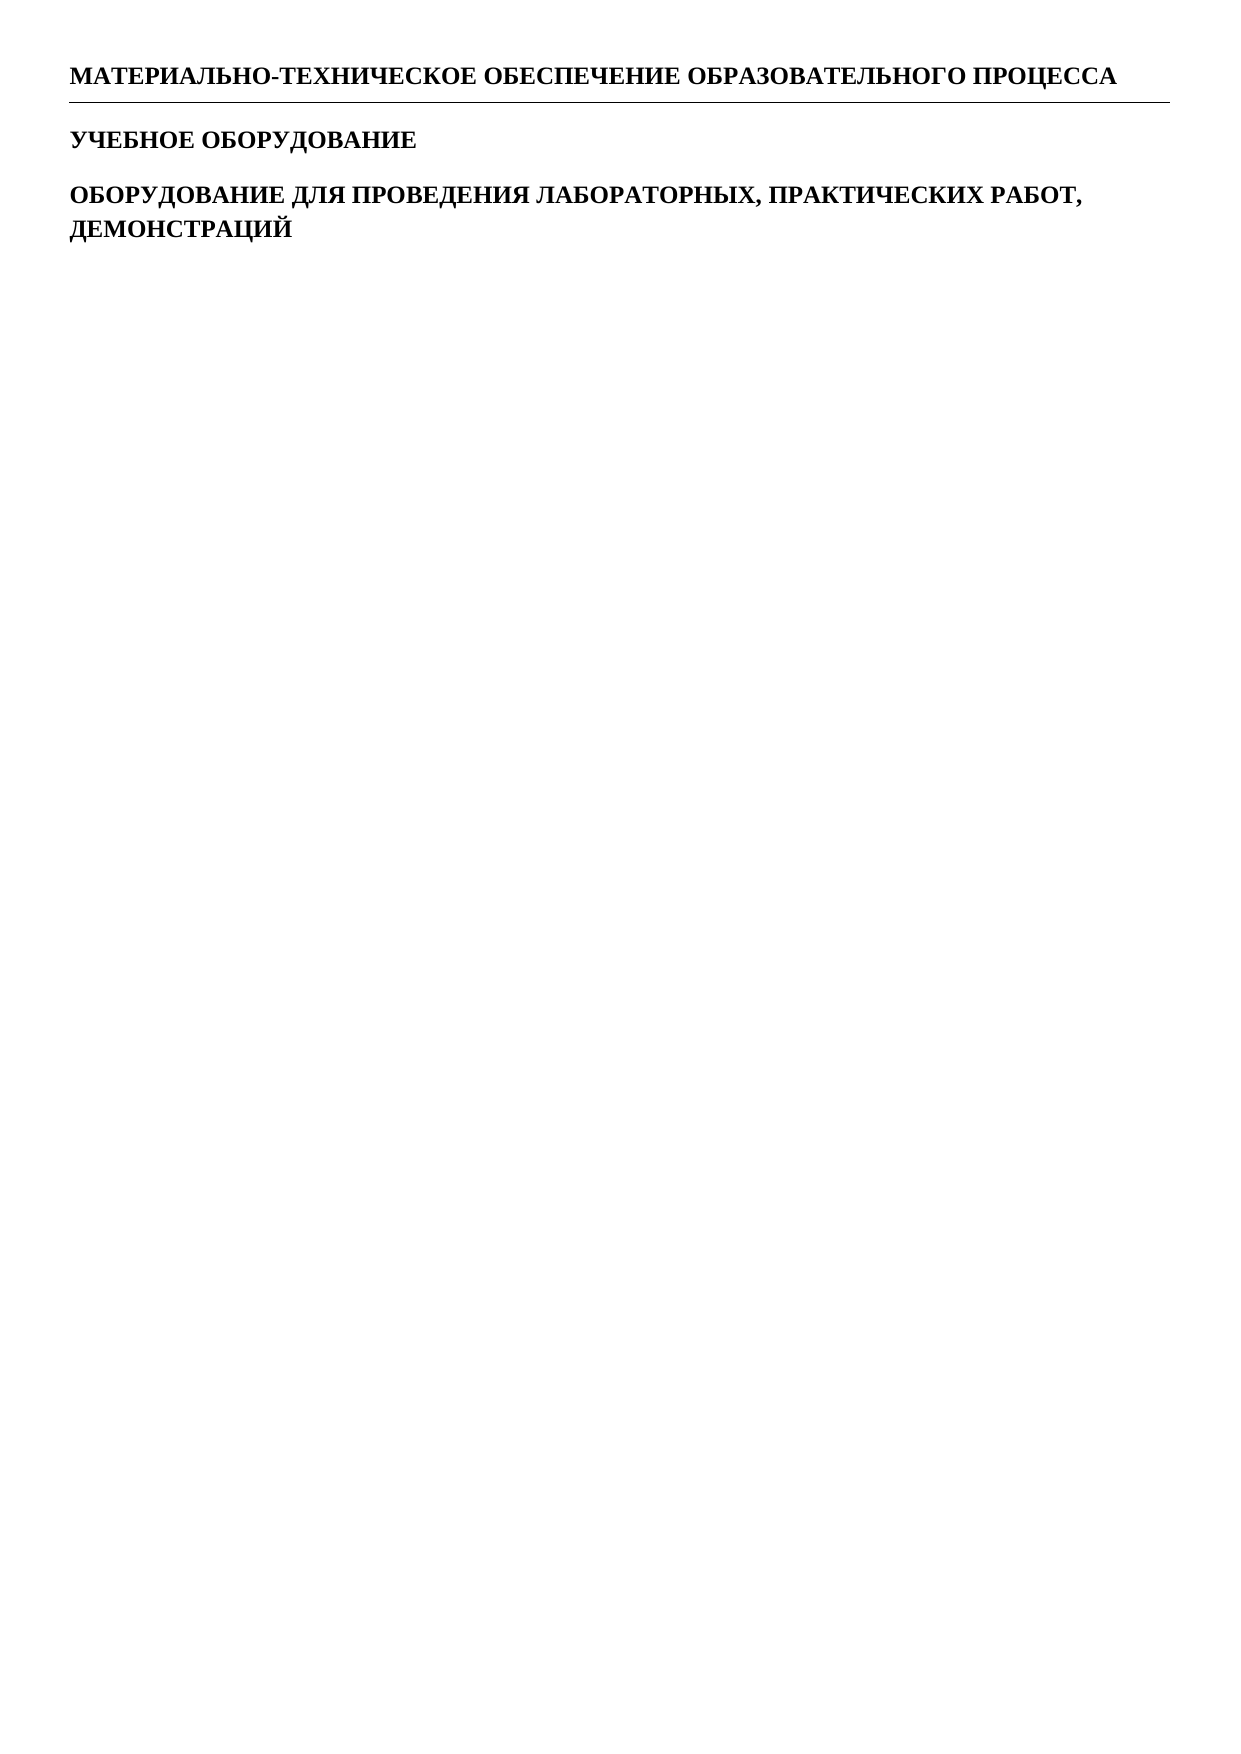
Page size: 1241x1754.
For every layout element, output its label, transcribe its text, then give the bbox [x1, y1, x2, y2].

text ОБОРУДОВАНИЕ ДЛЯ ПРОВЕДЕНИЯ ЛАБОРАТОРНЫХ, ПРАКТИЧЕСКИХ РАБОТ, ДЕМОНСТРАЦИЙ [69, 180, 1130, 243]
text УЧЕБНОЕ ОБОРУДОВАНИЕ [69, 125, 1130, 153]
subtitle МАТЕРИАЛЬНО-ТЕХНИЧЕСКОЕ ОБЕСПЕЧЕНИЕ ОБРАЗОВАТЕЛЬНОГО ПРОЦЕССА [69, 61, 1130, 90]
